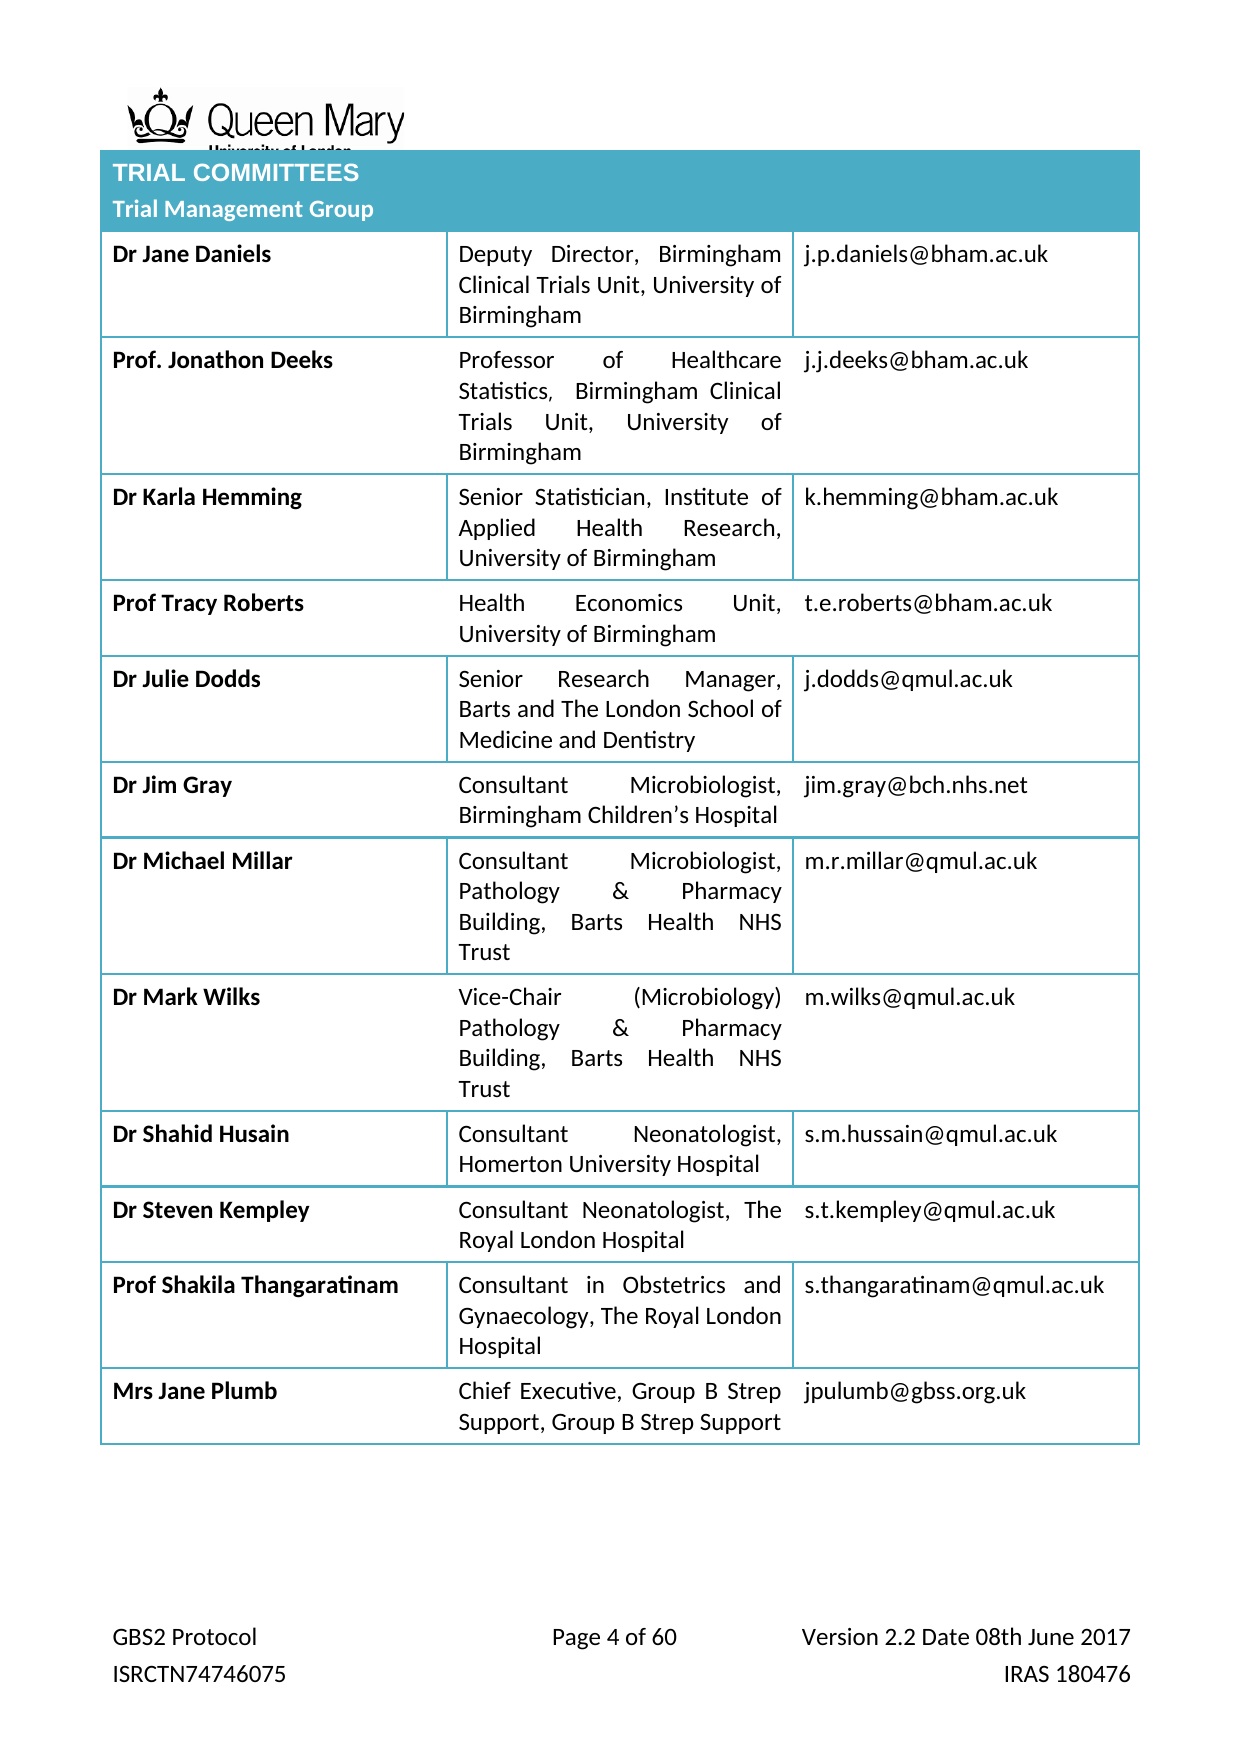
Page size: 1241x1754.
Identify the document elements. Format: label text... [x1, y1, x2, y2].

table_cell s.m.hussain@qmul.ac.uk [794, 1112, 1138, 1185]
table_cell Consultant Neonatologist, Homerton University Hospital [448, 1112, 792, 1185]
table_cell Dr Shahid Husain [102, 1112, 446, 1185]
table_cell Senior Research Manager, Barts and The London School of Medicine and Dentistry [448, 657, 792, 761]
table_cell Professor of Healthcare Statistics, Birmingham Clinical Trials Unit, University of Birmingham [447, 338, 793, 473]
table_cell m.r.millar@qmul.ac.uk [794, 839, 1138, 973]
table_cell j.p.daniels@bham.ac.uk [794, 232, 1138, 336]
table_cell j.j.deeks@bham.ac.uk [793, 338, 1138, 473]
table_cell Consultant Microbiologist, Birmingham Children’s Hospital [447, 763, 793, 836]
table_cell Senior Statistician, Institute of Applied Health Research, University of Birmingham [448, 475, 792, 579]
table_cell Prof Tracy Roberts [102, 581, 447, 655]
table_cell Consultant in Obstetrics and Gynaecology, The Royal London Hospital [448, 1263, 792, 1367]
table_cell j.dodds@qmul.ac.uk [794, 657, 1138, 761]
table_cell Prof. Jonathon Deeks [102, 338, 447, 473]
table_cell Consultant Microbiologist, Pathology & Pharmacy Building, Barts Health NHS Trust [448, 839, 792, 973]
table_cell s.t.kempley@qmul.ac.uk [793, 1188, 1138, 1261]
table_cell t.e.roberts@bham.ac.uk [793, 581, 1138, 655]
table_cell Health Economics Unit, University of Birmingham [447, 581, 793, 655]
table_cell m.wilks@qmul.ac.uk [793, 975, 1138, 1110]
table_cell Dr Jim Gray [102, 763, 447, 836]
table_cell Prof Shakila Thangaratinam [102, 1263, 446, 1367]
table_cell Vice-Chair (Microbiology) Pathology & Pharmacy Building, Barts Health NHS Trust [447, 975, 793, 1110]
table_cell jpulumb@gbss.org.uk [793, 1369, 1138, 1443]
table_header TRIAL COMMITTEES Trial Management Group [102, 152, 1138, 230]
table_cell k.hemming@bham.ac.uk [794, 475, 1138, 579]
table_cell Dr Mark Wilks [102, 975, 447, 1110]
table_cell Dr Karla Hemming [102, 475, 446, 579]
table_cell Dr Julie Dodds [102, 657, 446, 761]
table_cell Consultant Neonatologist, The Royal London Hospital [447, 1188, 793, 1261]
table_cell Mrs Jane Plumb [102, 1369, 447, 1443]
table_cell jim.gray@bch.nhs.net [793, 763, 1138, 836]
table_cell Chief Executive, Group B Strep Support, Group B Strep Support [447, 1369, 793, 1443]
table_cell Dr Jane Daniels [102, 232, 446, 336]
picture [127, 87, 405, 150]
table_cell Deputy Director, Birmingham Clinical Trials Unit, University of Birmingham [448, 232, 792, 336]
table_cell Dr Steven Kempley [102, 1188, 447, 1261]
table_cell s.thangaratinam@qmul.ac.uk [794, 1263, 1138, 1367]
table_cell Dr Michael Millar [102, 839, 446, 973]
